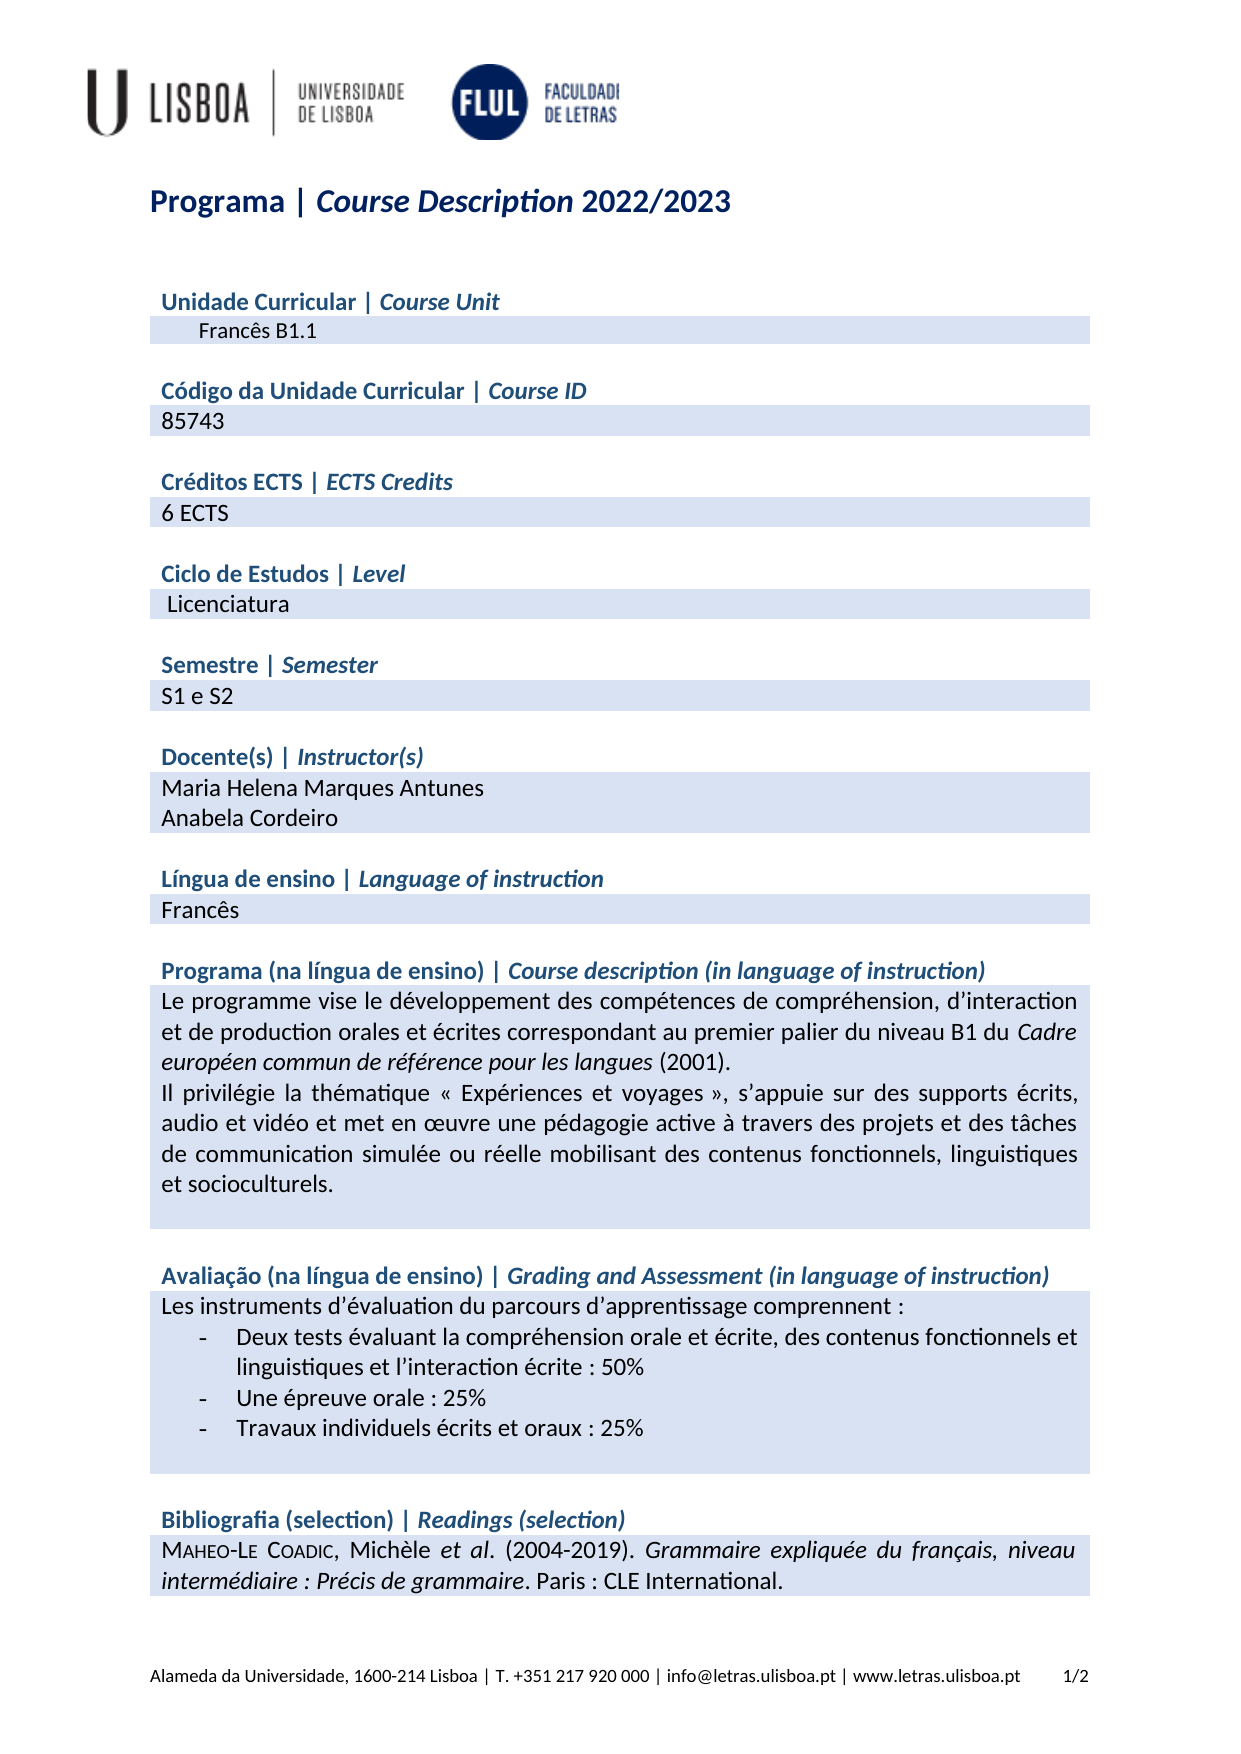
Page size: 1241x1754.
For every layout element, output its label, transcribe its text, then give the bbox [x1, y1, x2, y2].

table_cell Créditos ECTS | ECTS Credits [150, 436, 1090, 497]
table_cell 85743 [150, 405, 1090, 436]
table_header Unidade Curricular | Course Unit [150, 286, 1090, 316]
table_cell Código da Unidade Curricular | Course ID [150, 344, 1090, 405]
table_cell Maria Helena Marques Antunes Anabela Cordeiro [150, 772, 1090, 833]
table_cell Bibliografia (selection) | Readings (selection) [150, 1474, 1090, 1535]
table_cell Francês B1.1 [150, 316, 1090, 344]
table_cell 6 ECTS [150, 497, 1090, 527]
table_cell Semestre | Semester [150, 619, 1090, 680]
table_cell Licenciatura [150, 589, 1090, 619]
table_cell Programa (na língua de ensino) | Course description (in language of instruction) [150, 924, 1090, 985]
table_cell Ciclo de Estudos | Level [150, 528, 1090, 588]
table_cell Língua de ensino | Language of instruction [150, 833, 1090, 894]
table_cell Francês [150, 894, 1090, 924]
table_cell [150, 1535, 1090, 1596]
table_cell Les instruments d’évaluation du parcours d’apprentissage comprennent : Deux tests évaluant la compréhension orale et écrite, des contenus fonctionnels et linguistiques et l’interaction écrite : 50% Une épreuve orale : 25% Travaux individuels écrits et oraux : 25% [150, 1291, 1090, 1474]
table_cell Le programme vise le développement des compétences de compréhension, d’interaction et de production orales et écrites correspondant au premier palier du niveau B1 du Cadre européen commun de référence pour les langues (2001). Il privilégie la thématique « Expériences et voyages », s’appuie sur des supports écrits, audio et vidéo et met en œuvre une pédagogie active à travers des projets et des tâches de communication simulée ou réelle mobilisant des contenus fonctionnels, linguistiques et socioculturels. [150, 985, 1090, 1229]
table_cell Avaliação (na língua de ensino) | Grading and Assessment (in language of instruction) [150, 1230, 1090, 1291]
table_cell Docente(s) | Instructor(s) [150, 711, 1090, 772]
table_cell S1 e S2 [150, 680, 1090, 711]
